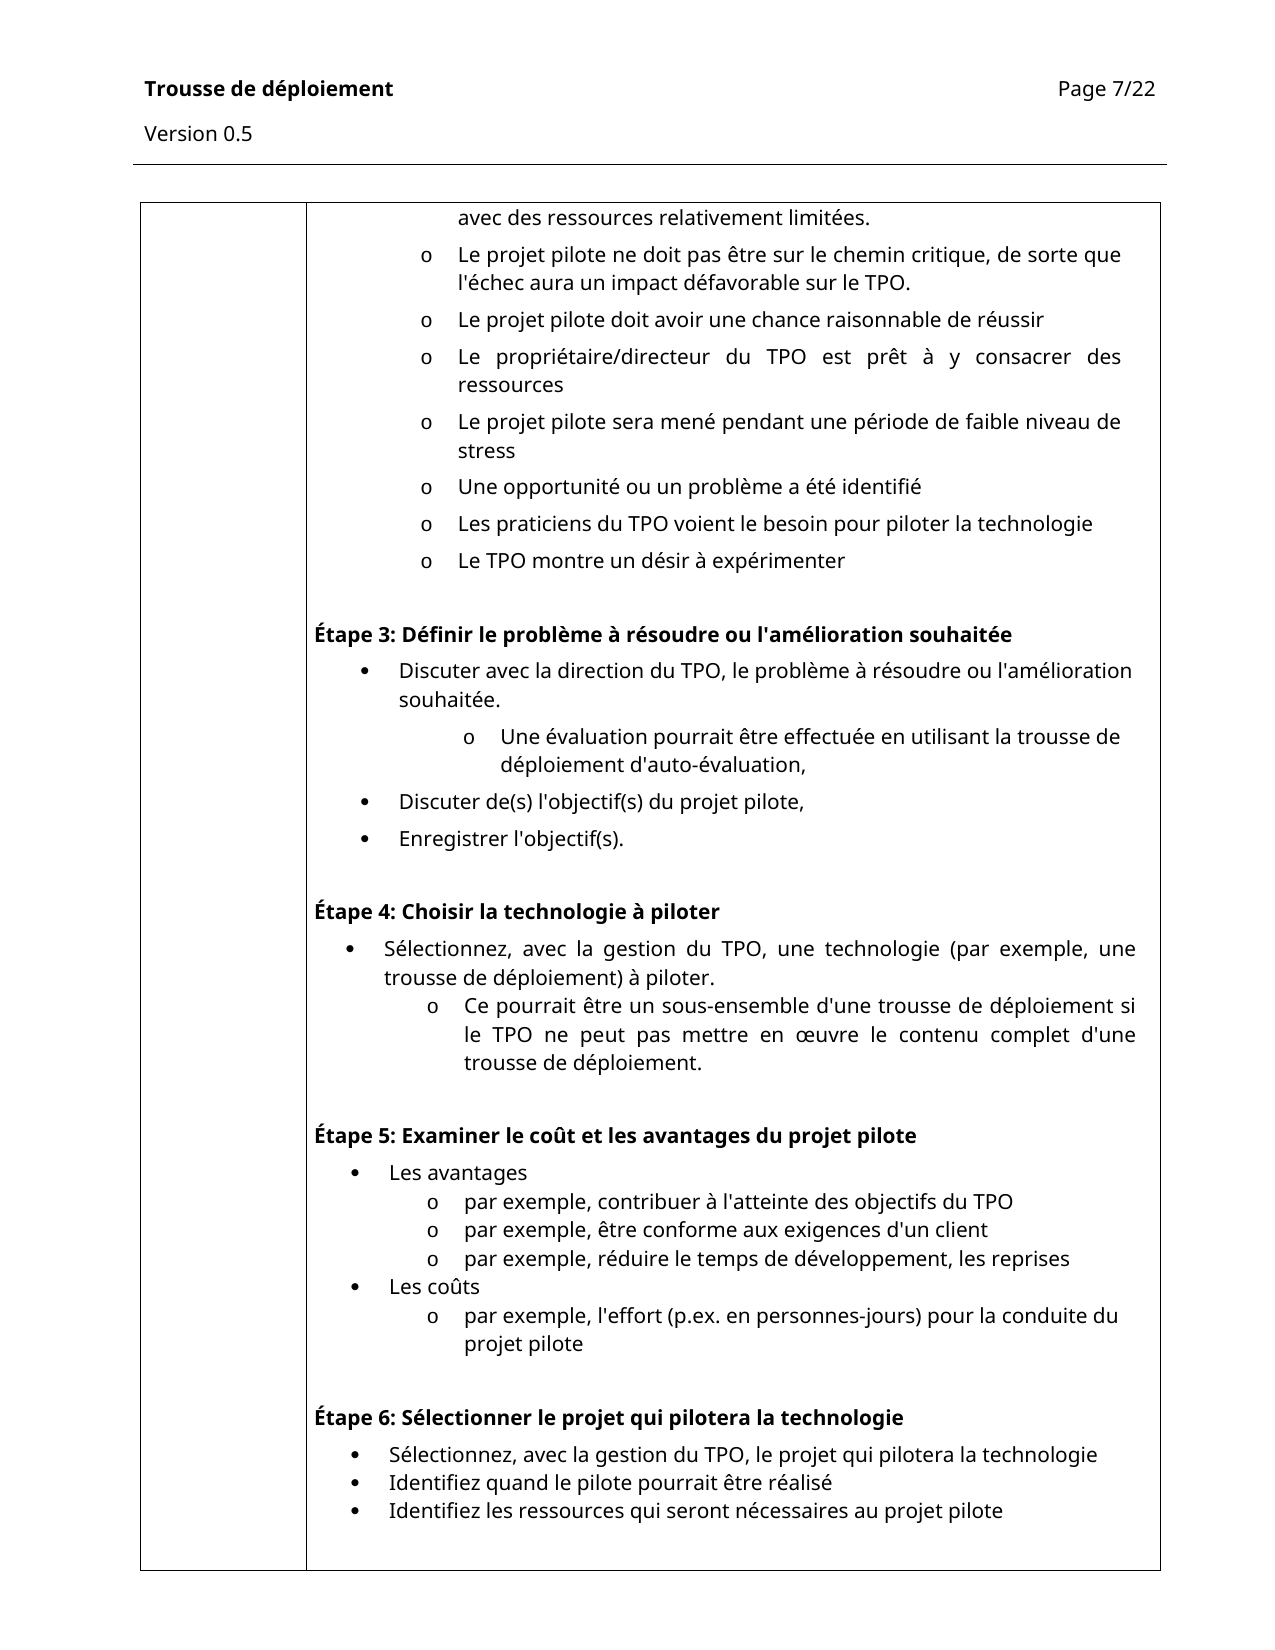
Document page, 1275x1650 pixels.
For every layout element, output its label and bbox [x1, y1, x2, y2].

table_cell [307, 203, 1160, 1570]
table_cell [141, 203, 306, 1570]
